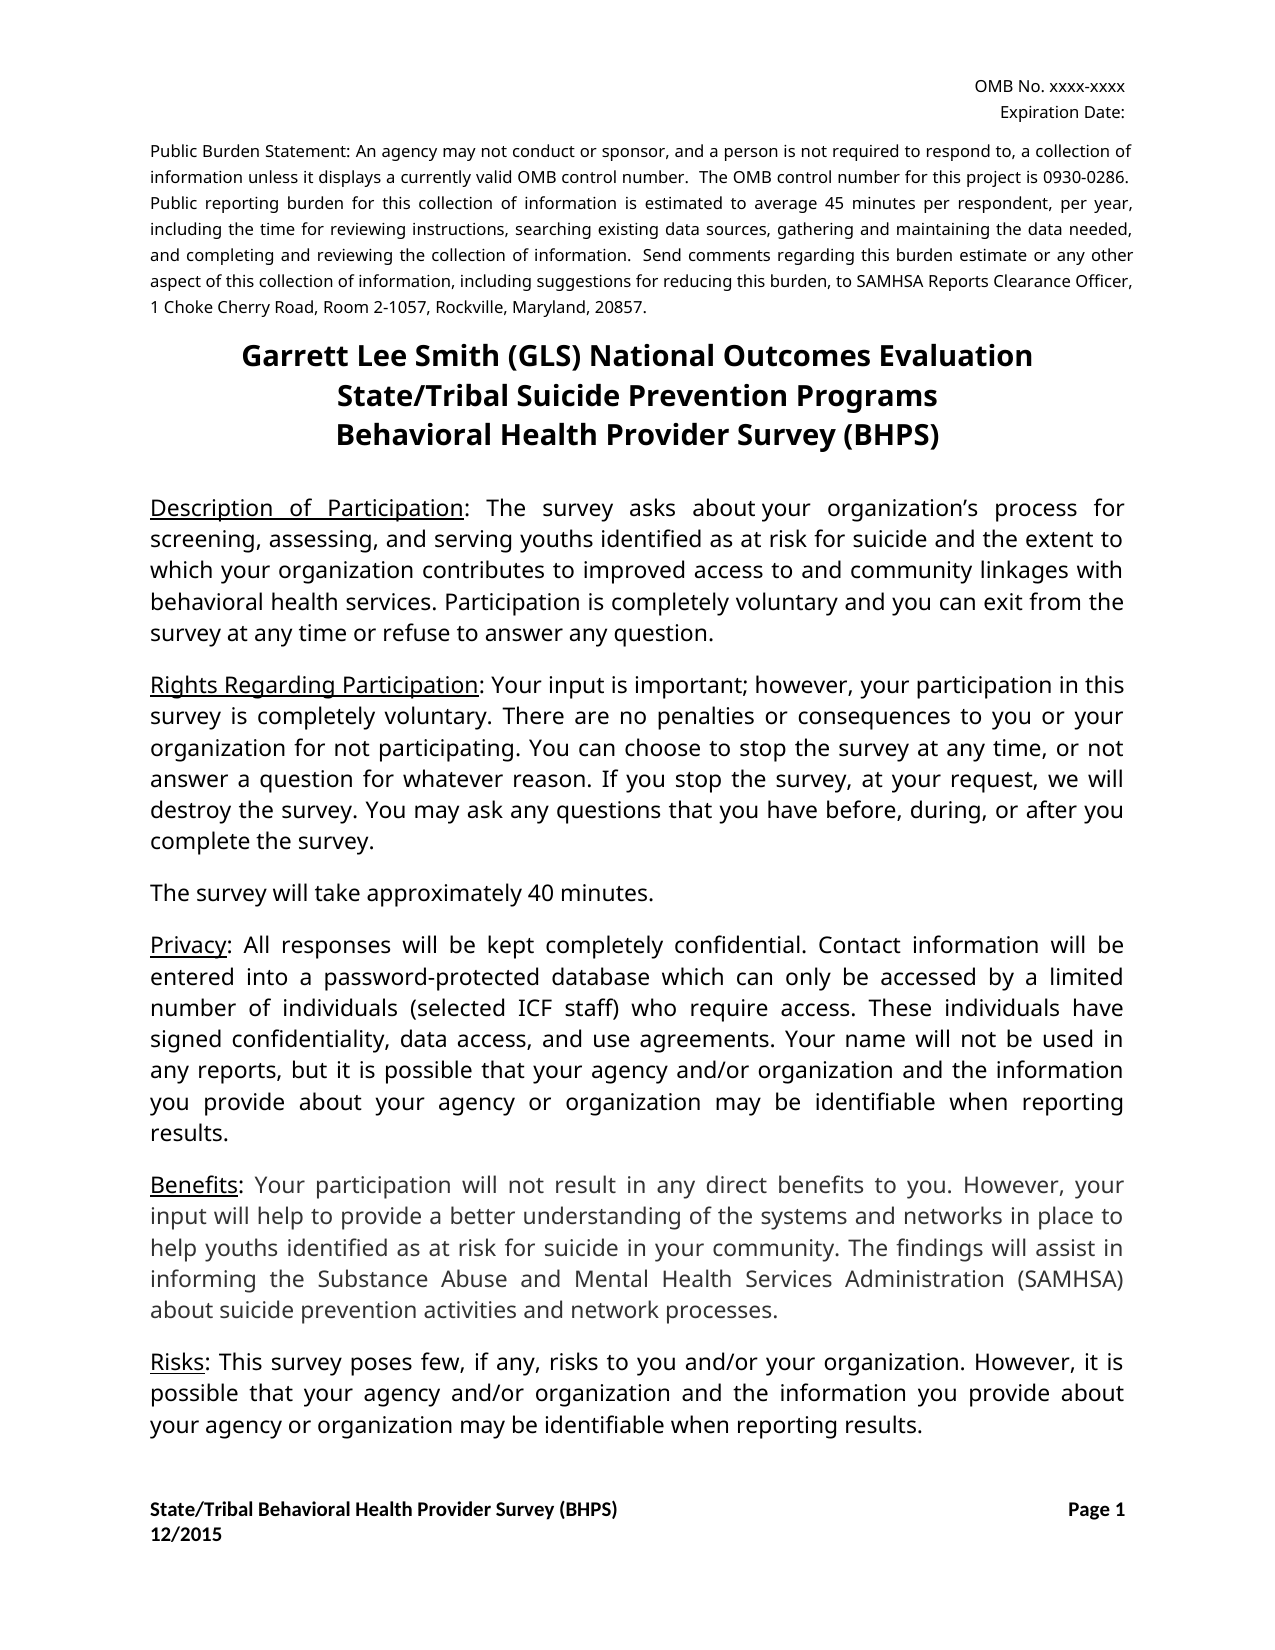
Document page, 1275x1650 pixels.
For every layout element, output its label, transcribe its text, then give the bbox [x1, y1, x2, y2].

text Description of Participation: The survey asks about your organization’s process for screening, assessing, and serving youths identified as at risk for suicide and the extent to which your organization contributes to improved access to and community linkages with behavioral health services. Participation is completely voluntary and you can exit from the survey at any time or refuse to answer any question. [150, 492, 1125, 648]
title Behavioral Health Provider Survey (BHPS) [150, 415, 1125, 454]
text Privacy: All responses will be kept completely confidential. Contact information will be entered into a password-protected database which can only be accessed by a limited number of individuals (selected ICF staff) who require access. These individuals have signed confidentiality, data access, and use agreements. Your name will not be used in any reports, but it is possible that your agency and/or organization and the information you provide about your agency or organization may be identifiable when reporting results. [150, 929, 1125, 1148]
text The survey will take approximately 40 minutes. [150, 877, 1125, 908]
title State/Tribal Suicide Prevention Programs [150, 375, 1125, 415]
text Rights Regarding Participation: Your input is important; however, your participation in this survey is completely voluntary. There are no penalties or consequences to you or your organization for not participating. You can choose to stop the survey at any time, or not answer a question for whatever reason. If you stop the survey, at your request, we will destroy the survey. You may ask any questions that you have before, during, or after you complete the survey. [150, 669, 1125, 856]
text Risks: This survey poses few, if any, risks to you and/or your organization. However, it is possible that your agency and/or organization and the information you provide about your agency or organization may be identifiable when reporting results. [150, 1346, 1125, 1440]
title Garrett Lee Smith (GLS) National Outcomes Evaluation [150, 335, 1125, 375]
text Benefits: Your participation will not result in any direct benefits to you. However, your input will help to provide a better understanding of the systems and networks in place to help youths identified as at risk for suicide in your community. The findings will assist in informing the Substance Abuse and Mental Health Services Administration (SAMHSA) about suicide prevention activities and network processes. [150, 1169, 1125, 1325]
